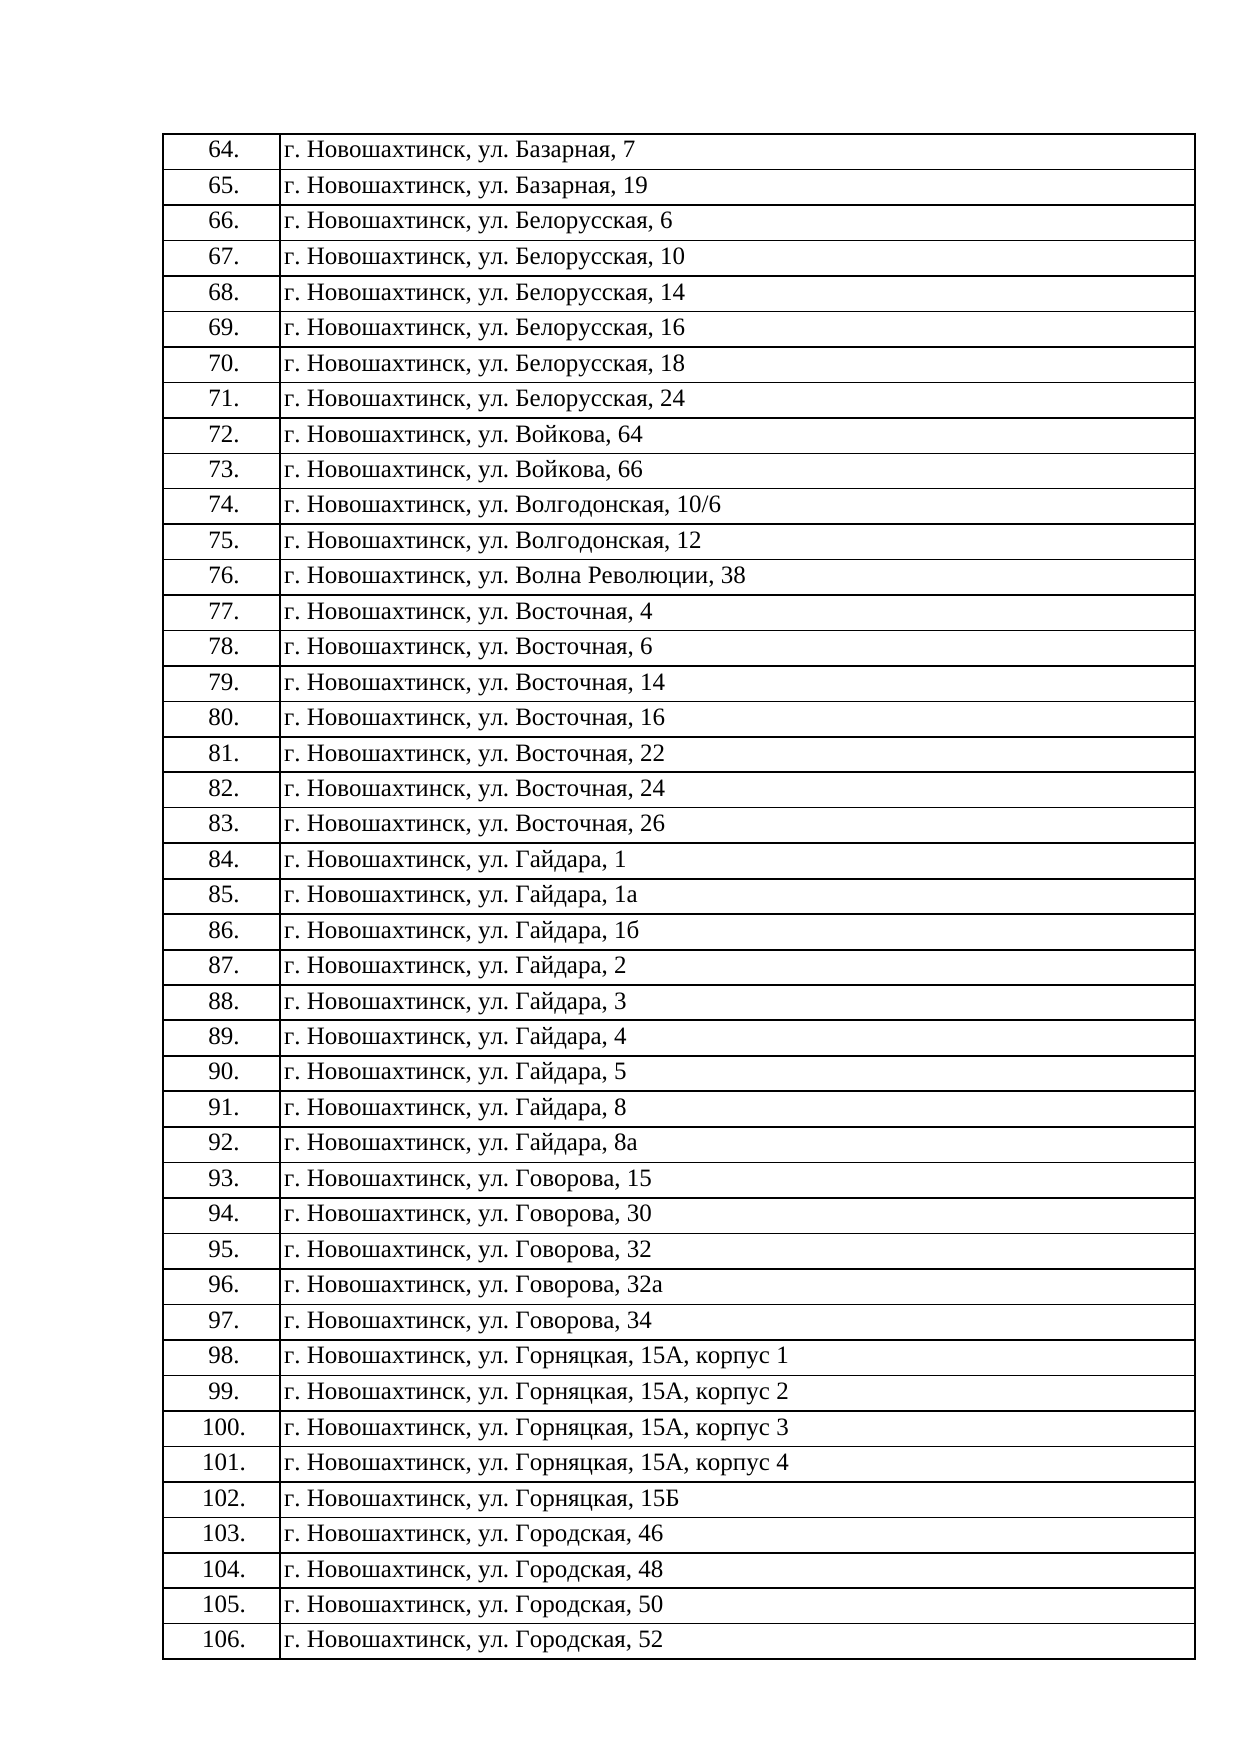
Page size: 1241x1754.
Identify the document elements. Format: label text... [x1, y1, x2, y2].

table_cell г. Новошахтинск, ул. Гайдара, 1а [281, 880, 1194, 913]
table_cell г. Новошахтинск, ул. Белорусская, 24 [281, 383, 1194, 417]
table_cell [164, 1057, 279, 1090]
table_cell [164, 1234, 279, 1268]
table_cell г. Новошахтинск, ул. Гайдара, 8а [281, 1128, 1194, 1161]
table_cell г. Новошахтинск, ул. Горняцкая, 15А, корпус 3 [281, 1412, 1194, 1446]
table_cell г. Новошахтинск, ул. Гайдара, 2 [281, 951, 1194, 984]
table_cell г. Новошахтинск, ул. Восточная, 26 [281, 808, 1194, 842]
table_cell г. Новошахтинск, ул. Гайдара, 1 [281, 844, 1194, 878]
table_cell г. Новошахтинск, ул. Восточная, 4 [281, 596, 1194, 630]
table_cell [164, 419, 279, 453]
table_cell [164, 1554, 279, 1587]
table_cell [164, 702, 279, 736]
table_cell [164, 1483, 279, 1517]
table_cell г. Новошахтинск, ул. Гайдара, 5 [281, 1057, 1194, 1090]
table_cell [164, 348, 279, 382]
table_cell г. Новошахтинск, ул. Городская, 52 [281, 1624, 1194, 1658]
table_cell [164, 241, 279, 275]
table_cell г. Новошахтинск, ул. Волгодонская, 10/6 [281, 489, 1194, 523]
table_cell г. Новошахтинск, ул. Восточная, 6 [281, 631, 1194, 665]
table_cell [164, 1199, 279, 1232]
table_cell [164, 1092, 279, 1126]
table_cell [164, 1412, 279, 1446]
table_cell г. Новошахтинск, ул. Горняцкая, 15А, корпус 1 [281, 1341, 1194, 1374]
table_cell г. Новошахтинск, ул. Восточная, 14 [281, 667, 1194, 701]
table_cell [164, 383, 279, 417]
table_cell г. Новошахтинск, ул. Говорова, 32а [281, 1270, 1194, 1303]
table_cell г. Новошахтинск, ул. Белорусская, 14 [281, 277, 1194, 311]
table_cell г. Новошахтинск, ул. Гайдара, 1б [281, 915, 1194, 949]
table_cell г. Новошахтинск, ул. Гайдара, 3 [281, 986, 1194, 1019]
table_cell [164, 1163, 279, 1197]
table_cell [164, 986, 279, 1019]
table_cell [164, 773, 279, 807]
table_cell [164, 525, 279, 559]
table_cell г. Новошахтинск, ул. Гайдара, 4 [281, 1021, 1194, 1055]
table_cell г. Новошахтинск, ул. Войкова, 64 [281, 419, 1194, 453]
table_cell г. Новошахтинск, ул. Горняцкая, 15А, корпус 4 [281, 1447, 1194, 1481]
table_cell г. Новошахтинск, ул. Говорова, 30 [281, 1199, 1194, 1232]
table_cell [164, 596, 279, 630]
table_cell [164, 560, 279, 594]
table_cell г. Новошахтинск, ул. Горняцкая, 15А, корпус 2 [281, 1376, 1194, 1410]
table_cell г. Новошахтинск, ул. Восточная, 24 [281, 773, 1194, 807]
table_cell [164, 1447, 279, 1481]
table_cell г. Новошахтинск, ул. Белорусская, 6 [281, 206, 1194, 239]
table_cell г. Новошахтинск, ул. Гайдара, 8 [281, 1092, 1194, 1126]
table_cell [164, 631, 279, 665]
table_cell г. Новошахтинск, ул. Говорова, 15 [281, 1163, 1194, 1197]
table_cell г. Новошахтинск, ул. Волна Революции, 38 [281, 560, 1194, 594]
table_cell г. Новошахтинск, ул. Городская, 48 [281, 1554, 1194, 1587]
table_cell [164, 844, 279, 878]
table_cell [164, 1624, 279, 1658]
table_cell [164, 454, 279, 488]
table_cell г. Новошахтинск, ул. Базарная, 7 [281, 135, 1194, 168]
table_cell г. Новошахтинск, ул. Базарная, 19 [281, 170, 1194, 204]
table_cell [164, 170, 279, 204]
table_cell [164, 277, 279, 311]
table_cell г. Новошахтинск, ул. Волгодонская, 12 [281, 525, 1194, 559]
table_cell г. Новошахтинск, ул. Белорусская, 16 [281, 312, 1194, 346]
table_cell [164, 915, 279, 949]
table_cell [164, 1128, 279, 1161]
table_cell [164, 880, 279, 913]
table_cell г. Новошахтинск, ул. Восточная, 22 [281, 738, 1194, 771]
table_cell [164, 1589, 279, 1623]
table_cell [164, 1518, 279, 1552]
table_cell [164, 1341, 279, 1374]
table_cell [164, 808, 279, 842]
table_cell [164, 1270, 279, 1303]
table_cell г. Новошахтинск, ул. Восточная, 16 [281, 702, 1194, 736]
table_cell [164, 1305, 279, 1339]
table_cell [164, 135, 279, 168]
table_cell [164, 951, 279, 984]
table_cell г. Новошахтинск, ул. Говорова, 32 [281, 1234, 1194, 1268]
table_cell [164, 667, 279, 701]
table_cell г. Новошахтинск, ул. Войкова, 66 [281, 454, 1194, 488]
table_cell г. Новошахтинск, ул. Белорусская, 18 [281, 348, 1194, 382]
table_cell г. Новошахтинск, ул. Горняцкая, 15Б [281, 1483, 1194, 1517]
table_cell г. Новошахтинск, ул. Городская, 46 [281, 1518, 1194, 1552]
table_cell [164, 206, 279, 239]
table_cell г. Новошахтинск, ул. Говорова, 34 [281, 1305, 1194, 1339]
table_cell [164, 738, 279, 771]
table_cell [164, 1021, 279, 1055]
table_cell [164, 312, 279, 346]
table_cell [164, 489, 279, 523]
table_cell [164, 1376, 279, 1410]
table_cell г. Новошахтинск, ул. Белорусская, 10 [281, 241, 1194, 275]
table_cell г. Новошахтинск, ул. Городская, 50 [281, 1589, 1194, 1623]
